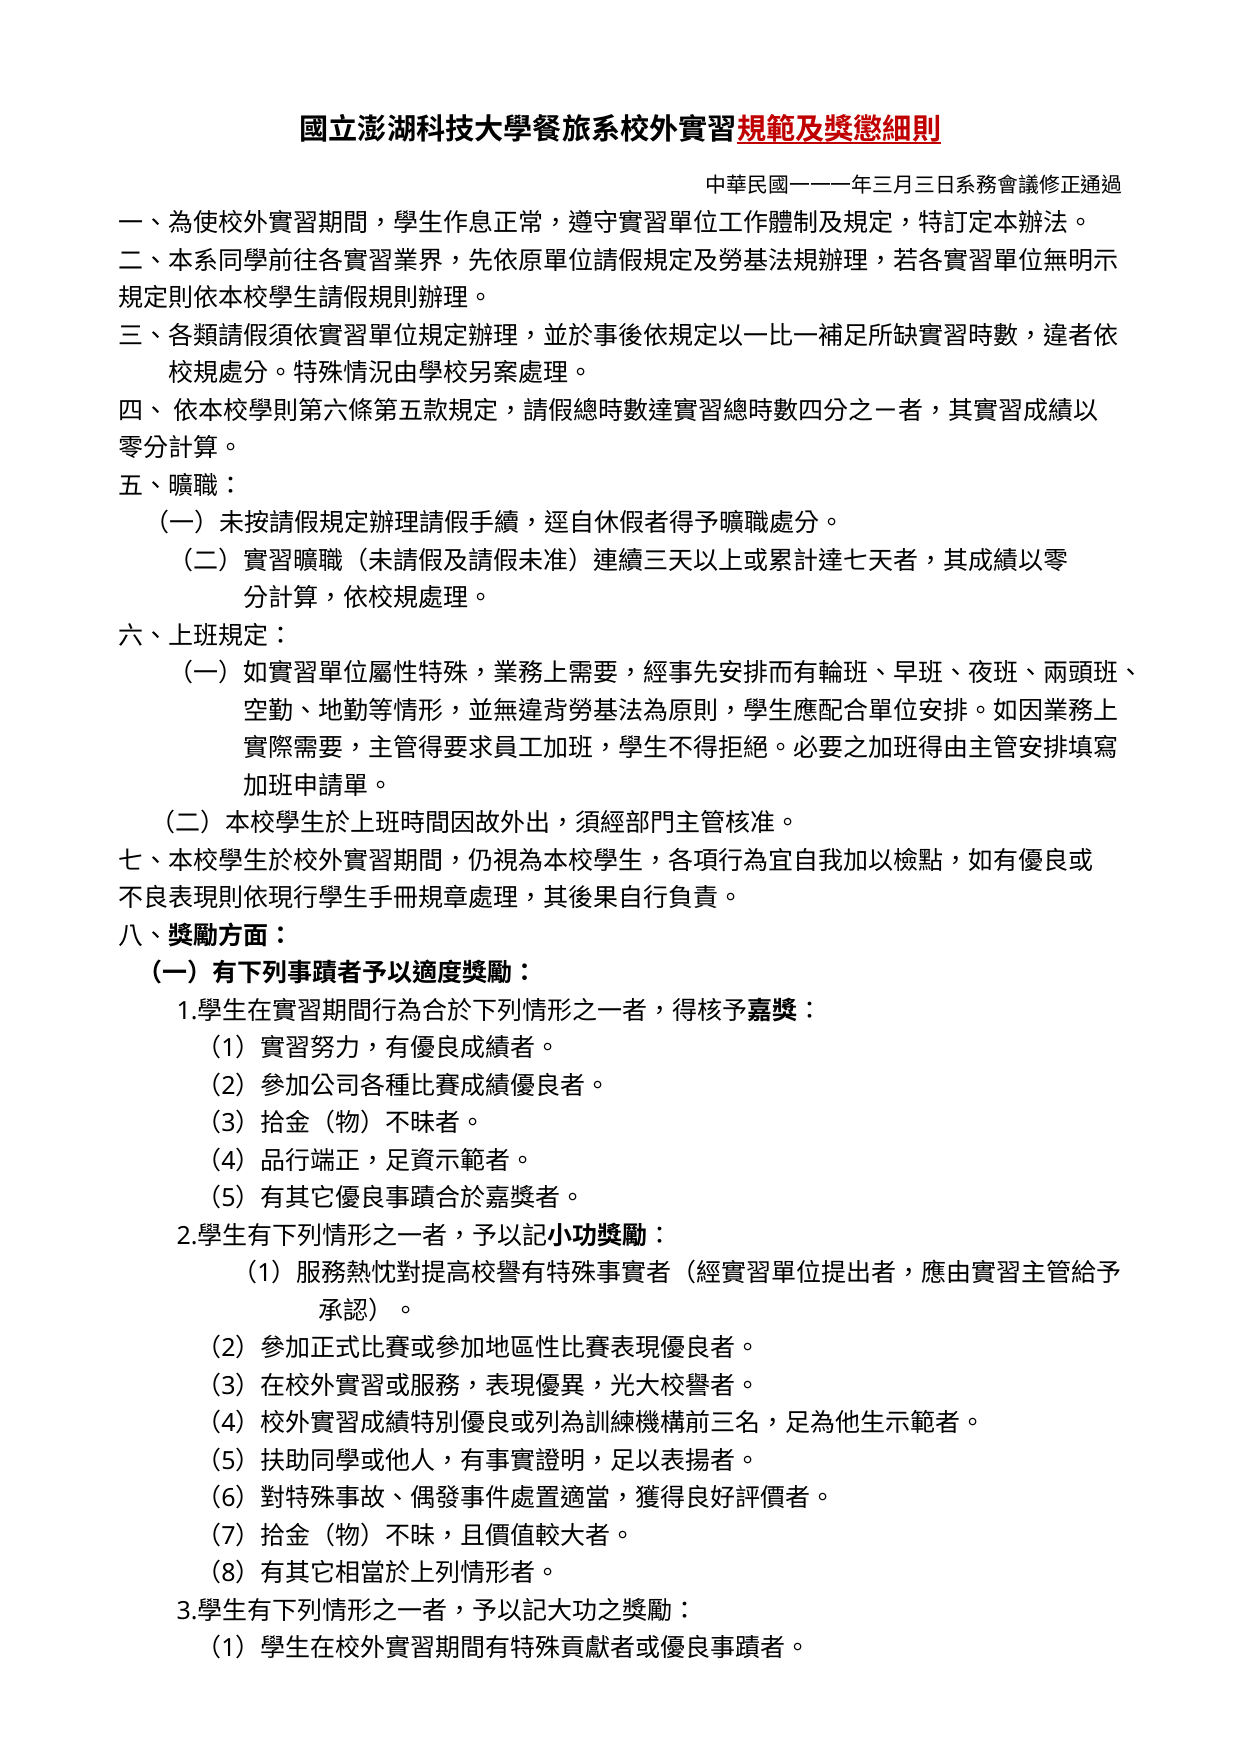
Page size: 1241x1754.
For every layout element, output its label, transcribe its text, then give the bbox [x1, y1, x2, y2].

text 八、獎勵方面： [118, 914, 1122, 952]
text （3）在校外實習或服務，表現優異，光大校譽者。 [118, 1364, 1122, 1402]
text 中華民國一一一年三月三日系務會議修正通過 [118, 164, 1122, 202]
text （一）如實習單位屬性特殊，業務上需要，經事先安排而有輪班、早班、夜班、兩頭班、空勤、地勤等情形，並無違背勞基法為原則，學生應配合單位安排。如因業務上實際需要，主管得要求員工加班，學生不得拒絕。必要之加班得由主管安排填寫加班申請單。 [168, 652, 1122, 802]
text （3）拾金（物）不昧者。 [118, 1102, 1122, 1139]
text 2.學生有下列情形之一者，予以記小功獎勵： [118, 1214, 1122, 1252]
text 五、曠職： [118, 464, 1122, 502]
text （二）本校學生於上班時間因故外出，須經部門主管核准。 [118, 802, 1122, 839]
text 三、各類請假須依實習單位規定辦理，並於事後依規定以一比一補足所缺實習時數，違者依校規處分。特殊情況由學校另案處理。 [118, 314, 1122, 389]
text （一）未按請假規定辦理請假手續，逕自休假者得予曠職處分。 [118, 502, 1122, 539]
text （5）有其它優良事蹟合於嘉獎者。 [118, 1177, 1122, 1214]
text （一）有下列事蹟者予以適度獎勵： [118, 952, 1122, 989]
text （6）對特殊事故、偶發事件處置適當，獲得良好評價者。 [118, 1477, 1122, 1514]
text 七、本校學生於校外實習期間，仍視為本校學生，各項行為宜自我加以檢點，如有優良或 不良表現則依現行學生手冊規章處理，其後果自行負責。 [118, 839, 1122, 914]
text 國立澎湖科技大學餐旅系校外實習規範及獎懲細則 [118, 89, 1122, 164]
text （7）拾金（物）不昧，且價值較大者。 [118, 1514, 1122, 1552]
text （8）有其它相當於上列情形者。 [118, 1552, 1122, 1589]
text （2）參加正式比賽或參加地區性比賽表現優良者。 [118, 1327, 1122, 1364]
text （1）學生在校外實習期間有特殊貢獻者或優良事蹟者。 [118, 1627, 1122, 1664]
text （4）品行端正，足資示範者。 [118, 1139, 1122, 1177]
text 3.學生有下列情形之一者，予以記大功之獎勵： [118, 1589, 1122, 1627]
text （5）扶助同學或他人，有事實證明，足以表揚者。 [118, 1439, 1122, 1477]
text （二）實習曠職（未請假及請假未准）連續三天以上或累計達七天者，其成績以零 分計算，依校規處理。 [168, 539, 1122, 614]
text 1.學生在實習期間行為合於下列情形之一者，得核予嘉獎： [118, 989, 1122, 1027]
text （1）實習努力，有優良成績者。 [118, 1027, 1122, 1064]
text （1）服務熱忱對提高校譽有特殊事實者（經實習單位提出者，應由實習主管給予承認）。 [193, 1252, 1122, 1327]
text 四、 依本校學則第六條第五款規定，請假總時數達實習總時數四分之ㄧ者，其實習成績以零分計算。 [118, 389, 1122, 464]
text （2）參加公司各種比賽成績優良者。 [118, 1064, 1122, 1102]
text 六、上班規定： [118, 614, 1122, 652]
text 二、本系同學前往各實習業界，先依原單位請假規定及勞基法規辦理，若各實習單位無明示 規定則依本校學生請假規則辦理。 [118, 239, 1122, 314]
text （4）校外實習成績特別優良或列為訓練機構前三名，足為他生示範者。 [118, 1402, 1122, 1439]
text 一、為使校外實習期間，學生作息正常，遵守實習單位工作體制及規定，特訂定本辦法。 [118, 202, 1122, 239]
